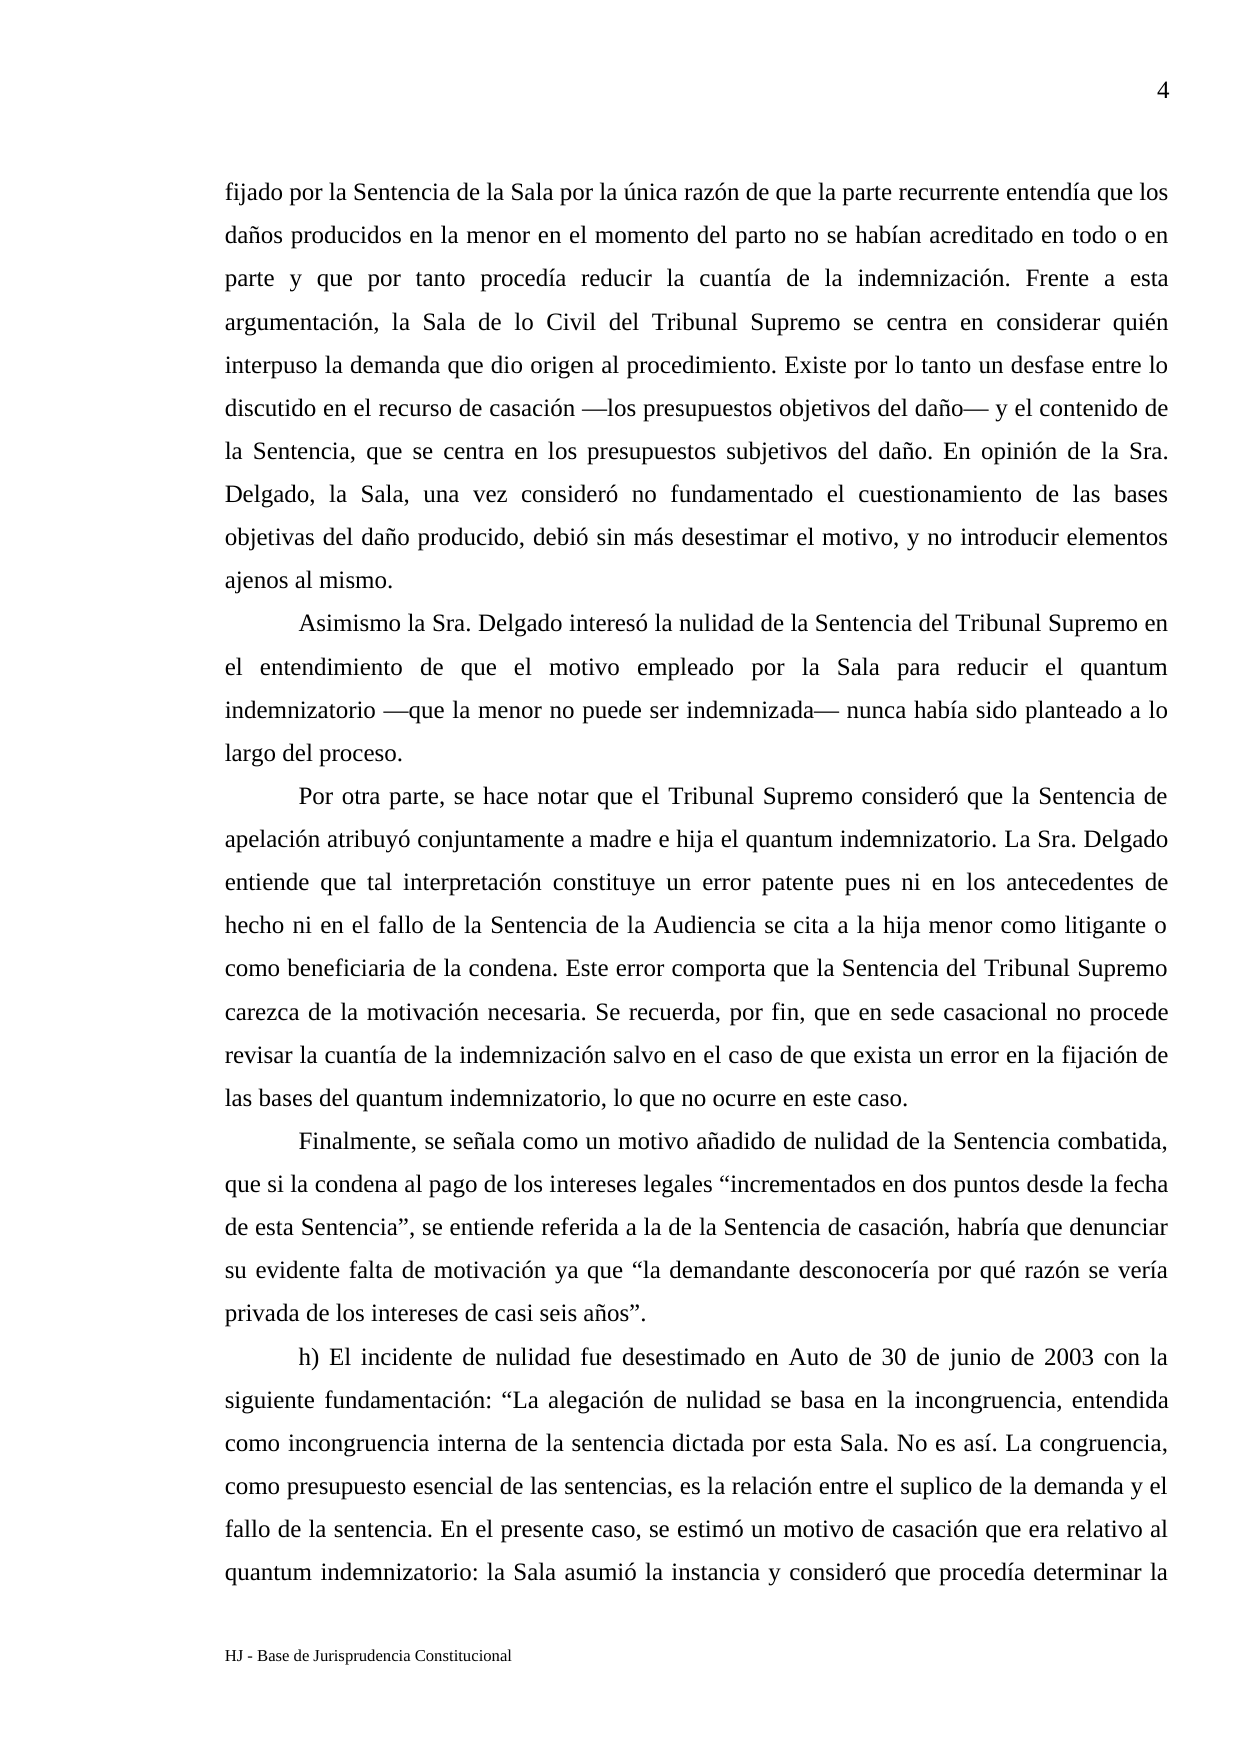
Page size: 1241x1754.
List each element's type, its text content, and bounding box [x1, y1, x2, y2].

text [224, 1342, 1169, 1586]
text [224, 177, 1169, 594]
text Finalmente, se señala como un motivo añadido de nulidad de la Sentencia combatida, que si la condena al pago de los intereses legales “incrementados en dos puntos desde la fecha de esta Sentencia”, se entiende referida a la de la Sentencia de casación, habría que denunciar su evidente falta de motivación ya que “la demandante desconocería por qué razón se vería privada de los intereses de casi seis años”. [224, 1126, 1169, 1327]
text Asimismo la Sra. Delgado interesó la nulidad de la Sentencia del Tribunal Supremo en el entendimiento de que el motivo empleado por la Sala para reducir el quantum indemnizatorio —que la menor no puede ser indemnizada— nunca había sido planteado a lo largo del proceso. [224, 608, 1169, 767]
text Por otra parte, se hace notar que el Tribunal Supremo consideró que la Sentencia de apelación atribuyó conjuntamente a madre e hija el quantum indemnizatorio. La Sra. Delgado entiende que tal interpretación constituye un error patente pues ni en los antecedentes de hecho ni en el fallo de la Sentencia de la Audiencia se cita a la hija menor como litigante o como beneficiaria de la condena. Este error comporta que la Sentencia del Tribunal Supremo carezca de la motivación necesaria. Se recuerda, por fin, que en sede casacional no procede revisar la cuantía de la indemnización salvo en el caso de que exista un error en la fijación de las bases del quantum indemnizatorio, lo que no ocurre en este caso. [224, 781, 1169, 1112]
